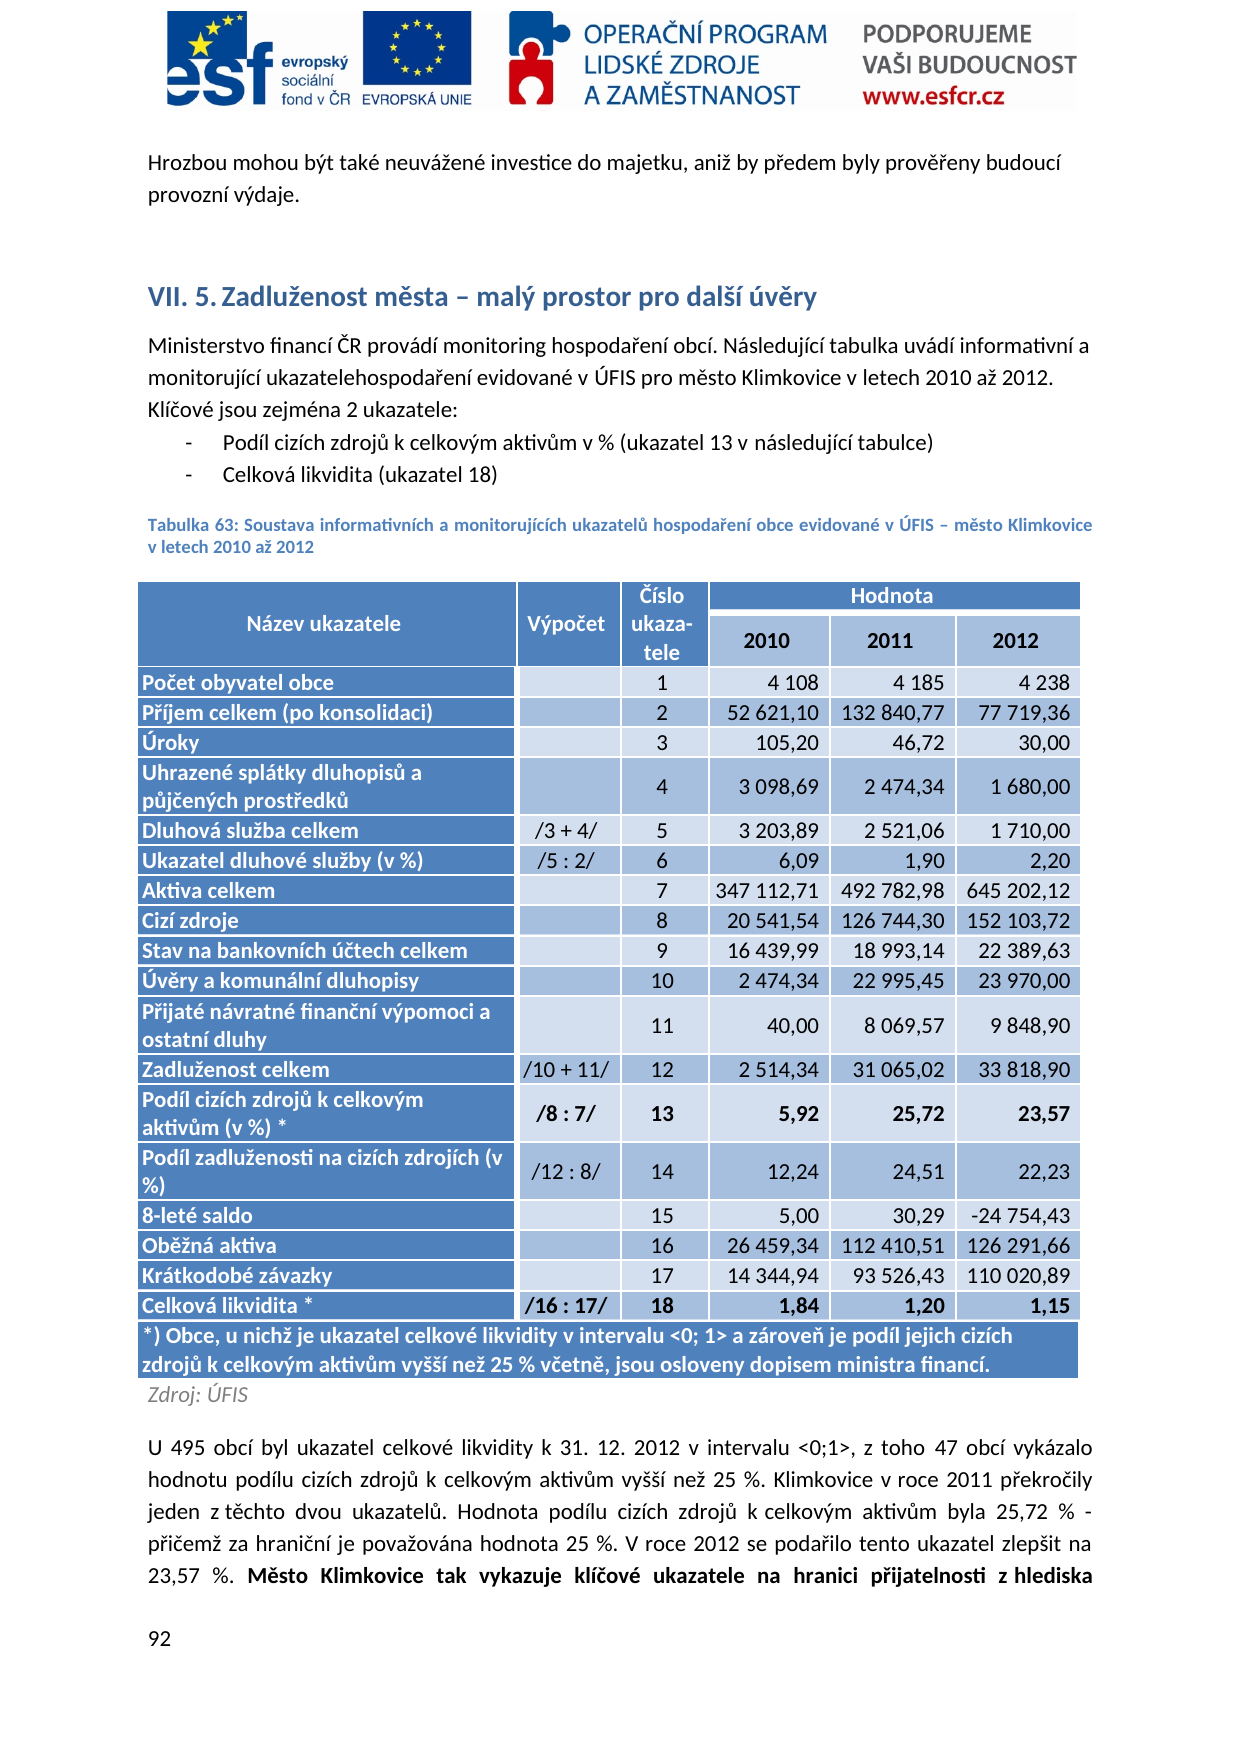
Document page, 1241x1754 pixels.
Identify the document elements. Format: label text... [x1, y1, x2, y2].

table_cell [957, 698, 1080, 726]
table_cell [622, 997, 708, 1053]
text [148, 1433, 1093, 1589]
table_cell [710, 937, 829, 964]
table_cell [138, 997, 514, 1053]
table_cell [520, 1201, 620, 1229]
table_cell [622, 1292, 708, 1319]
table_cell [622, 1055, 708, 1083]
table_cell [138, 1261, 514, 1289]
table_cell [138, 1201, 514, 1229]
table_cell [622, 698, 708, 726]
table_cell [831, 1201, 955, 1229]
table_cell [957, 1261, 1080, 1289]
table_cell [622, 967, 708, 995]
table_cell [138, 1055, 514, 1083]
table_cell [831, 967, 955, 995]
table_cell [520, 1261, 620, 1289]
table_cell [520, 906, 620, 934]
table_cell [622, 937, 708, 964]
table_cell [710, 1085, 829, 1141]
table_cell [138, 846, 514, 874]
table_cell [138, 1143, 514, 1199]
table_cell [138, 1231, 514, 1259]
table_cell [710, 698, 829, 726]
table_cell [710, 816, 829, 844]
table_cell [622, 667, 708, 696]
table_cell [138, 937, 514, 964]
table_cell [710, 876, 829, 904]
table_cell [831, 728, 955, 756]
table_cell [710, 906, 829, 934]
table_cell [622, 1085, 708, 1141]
list Podíl cizích zdrojů k celkovým aktivům v % (ukazatel 13 v následující tabulce) [185, 428, 1093, 456]
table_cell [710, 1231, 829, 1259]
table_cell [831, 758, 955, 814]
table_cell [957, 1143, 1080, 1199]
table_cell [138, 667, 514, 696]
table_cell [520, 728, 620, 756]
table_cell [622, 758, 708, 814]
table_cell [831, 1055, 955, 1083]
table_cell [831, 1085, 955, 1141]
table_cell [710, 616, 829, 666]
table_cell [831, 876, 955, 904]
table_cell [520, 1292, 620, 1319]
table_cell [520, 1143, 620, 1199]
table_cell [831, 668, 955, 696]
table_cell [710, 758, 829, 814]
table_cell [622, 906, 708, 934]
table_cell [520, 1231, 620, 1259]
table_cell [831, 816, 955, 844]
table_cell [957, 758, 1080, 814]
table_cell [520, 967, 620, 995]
list Celková likvidita (ukazatel 18) [185, 460, 1093, 488]
text Hrozbou mohou být také neuvážené investice do majetku, aniž by předem byly prověřeny budoucí provozní výdaje. [148, 148, 1093, 208]
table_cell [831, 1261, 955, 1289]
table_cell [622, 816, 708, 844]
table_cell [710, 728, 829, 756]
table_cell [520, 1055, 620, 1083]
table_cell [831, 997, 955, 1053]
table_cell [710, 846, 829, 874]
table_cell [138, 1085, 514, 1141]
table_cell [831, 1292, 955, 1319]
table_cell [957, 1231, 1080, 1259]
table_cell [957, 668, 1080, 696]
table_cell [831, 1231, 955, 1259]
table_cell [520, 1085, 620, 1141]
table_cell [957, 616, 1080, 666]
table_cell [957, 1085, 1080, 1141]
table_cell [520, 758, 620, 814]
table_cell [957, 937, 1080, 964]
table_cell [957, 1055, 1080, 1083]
picture [167, 11, 1077, 111]
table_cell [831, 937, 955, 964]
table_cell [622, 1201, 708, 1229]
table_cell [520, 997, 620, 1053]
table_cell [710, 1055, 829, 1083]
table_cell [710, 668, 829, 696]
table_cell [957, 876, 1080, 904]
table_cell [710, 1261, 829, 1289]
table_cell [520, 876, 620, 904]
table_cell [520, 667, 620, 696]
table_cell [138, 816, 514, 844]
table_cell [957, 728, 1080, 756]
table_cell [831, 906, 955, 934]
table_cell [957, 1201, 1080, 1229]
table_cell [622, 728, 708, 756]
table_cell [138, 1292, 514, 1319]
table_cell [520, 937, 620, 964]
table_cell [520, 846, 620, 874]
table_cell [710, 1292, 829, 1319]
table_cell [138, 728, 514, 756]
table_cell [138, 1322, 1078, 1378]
subtitle Zadluženost města – malý prostor pro další úvěry [148, 278, 1093, 313]
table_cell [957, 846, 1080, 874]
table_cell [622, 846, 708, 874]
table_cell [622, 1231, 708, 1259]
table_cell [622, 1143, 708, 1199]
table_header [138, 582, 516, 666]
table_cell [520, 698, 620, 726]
text Zdroj: ÚFIS [148, 1380, 1093, 1408]
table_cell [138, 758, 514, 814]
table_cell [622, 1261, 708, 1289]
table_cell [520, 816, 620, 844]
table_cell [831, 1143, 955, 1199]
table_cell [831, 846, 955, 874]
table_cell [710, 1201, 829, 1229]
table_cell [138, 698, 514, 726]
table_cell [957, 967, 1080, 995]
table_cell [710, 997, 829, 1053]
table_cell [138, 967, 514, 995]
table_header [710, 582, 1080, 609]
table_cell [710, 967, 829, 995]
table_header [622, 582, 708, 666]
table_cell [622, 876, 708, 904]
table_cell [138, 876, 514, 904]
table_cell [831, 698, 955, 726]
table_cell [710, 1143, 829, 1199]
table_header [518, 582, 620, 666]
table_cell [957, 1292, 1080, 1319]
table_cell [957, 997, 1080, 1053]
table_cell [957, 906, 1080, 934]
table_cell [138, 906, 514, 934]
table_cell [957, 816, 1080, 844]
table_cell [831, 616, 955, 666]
text Ministerstvo financí ČR provádí monitoring hospodaření obcí. Následující tabulka uvádí informativní a monitorující ukazatelehospodaření evidované v ÚFIS pro město Klimkovice v letech 2010 až 2012. Klíčové jsou zejména 2 ukazatele: [148, 331, 1093, 423]
